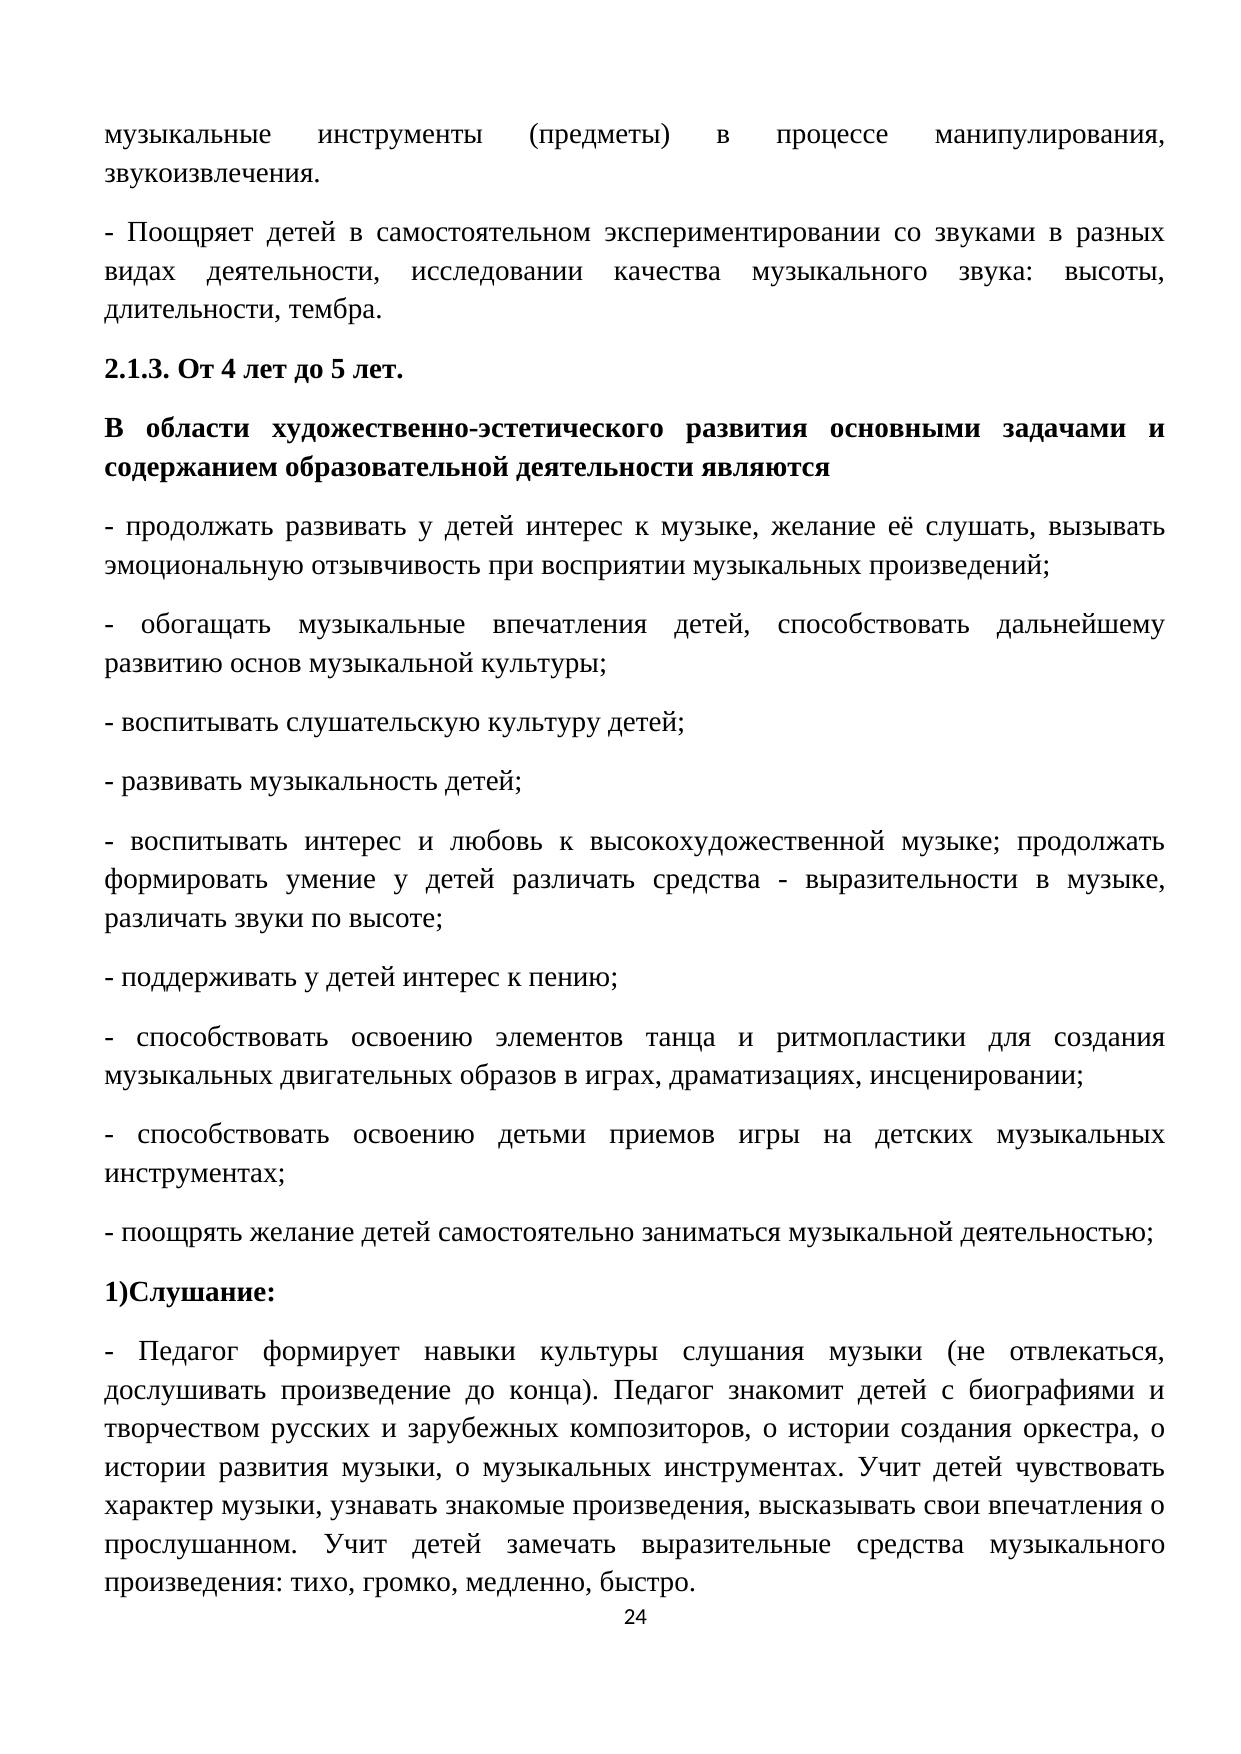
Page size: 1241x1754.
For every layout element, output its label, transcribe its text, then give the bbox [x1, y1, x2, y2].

text - обогащать музыкальные впечатления детей, способствовать дальнейшему развитию основ музыкальной культуры; [104, 606, 1166, 678]
text - воспитывать интерес и любовь к высокохудожественной музыке; продолжать формировать умение у детей различать средства - выразительности в музыке, различать звуки по высоте; [104, 823, 1166, 933]
text 2.1.3. От 4 лет до 5 лет. [104, 351, 1166, 384]
text 1)Слушание: [104, 1274, 1166, 1307]
text - воспитывать слушательскую культуру детей; [104, 704, 1166, 738]
text - Поощряет детей в самостоятельном экспериментировании со звуками в разных видах деятельности, исследовании качества музыкального звука: высоты, длительности, тембра. [104, 214, 1166, 325]
text В области художественно-эстетического развития основными задачами и содержанием образовательной деятельности являются [104, 410, 1166, 482]
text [104, 117, 1166, 189]
text - Педагог формирует навыки культуры слушания музыки (не отвлекаться, дослушивать произведение до конца). Педагог знакомит детей с биографиями и творчеством русских и зарубежных композиторов, о истории создания оркестра, о истории развития музыки, о музыкальных инструментах. Учит детей чувствовать характер музыки, узнавать знакомые произведения, высказывать свои впечатления о прослушанном. Учит детей замечать выразительные средства музыкального произведения: тихо, громко, медленно, быстро. [104, 1333, 1166, 1598]
text - поддерживать у детей интерес к пению; [104, 959, 1166, 993]
text - способствовать освоению детьми приемов игры на детских музыкальных инструментах; [104, 1117, 1166, 1189]
text - способствовать освоению элементов танца и ритмопластики для создания музыкальных двигательных образов в играх, драматизациях, инсценировании; [104, 1019, 1166, 1091]
text - продолжать развивать у детей интерес к музыке, желание её слушать, вызывать эмоциональную отзывчивость при восприятии музыкальных произведений; [104, 508, 1166, 580]
text - развивать музыкальность детей; [104, 763, 1166, 797]
text - поощрять желание детей самостоятельно заниматься музыкальной деятельностью; [104, 1214, 1166, 1248]
